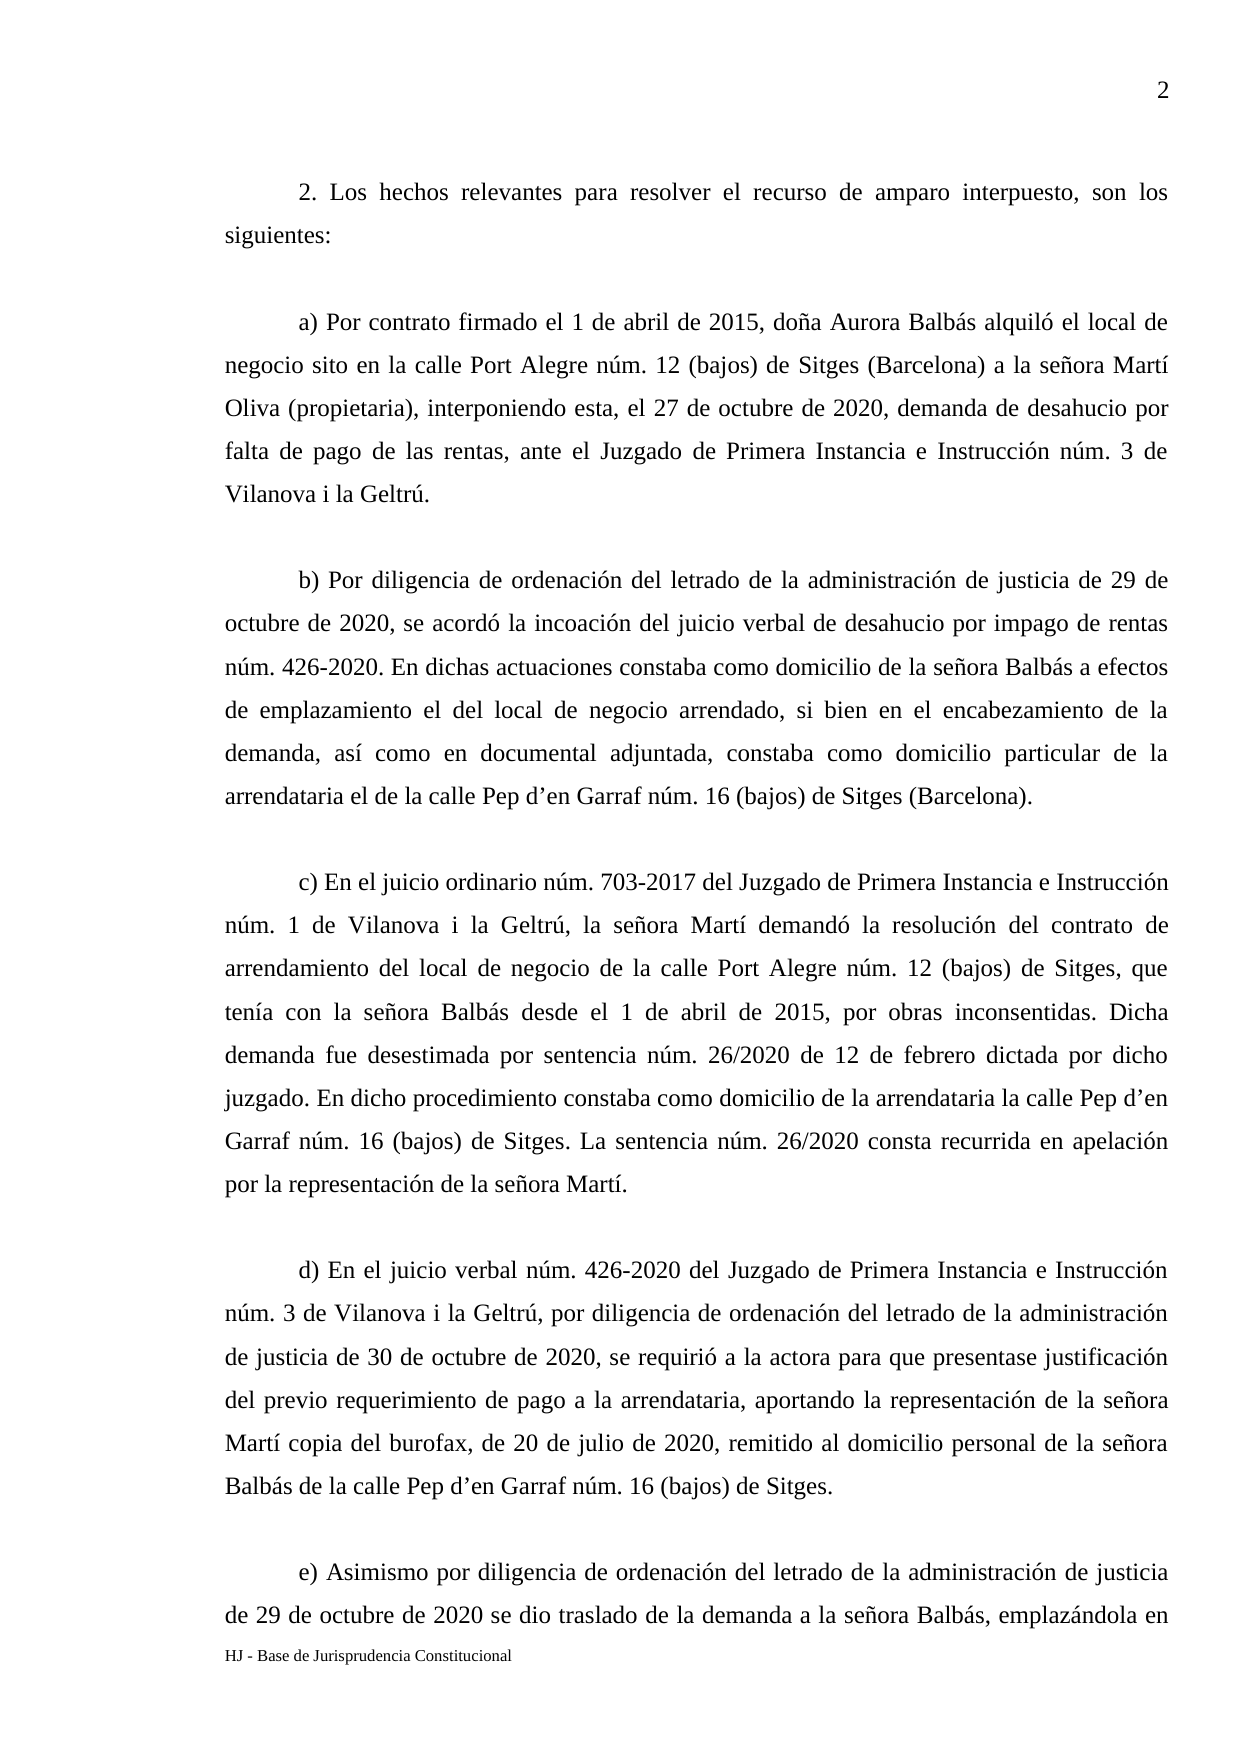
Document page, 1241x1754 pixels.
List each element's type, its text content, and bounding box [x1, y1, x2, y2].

text a) Por contrato firmado el 1 de abril de 2015, doña Aurora Balbás alquiló el local de negocio sito en la calle Port Alegre núm. 12 (bajos) de Sitges (Barcelona) a la señora Martí Oliva (propietaria), interponiendo esta, el 27 de octubre de 2020, demanda de desahucio por falta de pago de las rentas, ante el Juzgado de Primera Instancia e Instrucción núm. 3 de Vilanova i la Geltrú. [224, 307, 1169, 508]
text c) En el juicio ordinario núm. 703-2017 del Juzgado de Primera Instancia e Instrucción núm. 1 de Vilanova i la Geltrú, la señora Martí demandó la resolución del contrato de arrendamiento del local de negocio de la calle Port Alegre núm. 12 (bajos) de Sitges, que tenía con la señora Balbás desde el 1 de abril de 2015, por obras inconsentidas. Dicha demanda fue desestimada por sentencia núm. 26/2020 de 12 de febrero dictada por dicho juzgado. En dicho procedimiento constaba como domicilio de la arrendataria la calle Pep d’en Garraf núm. 16 (bajos) de Sitges. La sentencia núm. 26/2020 consta recurrida en apelación por la representación de la señora Martí. [224, 867, 1169, 1198]
text d) En el juicio verbal núm. 426-2020 del Juzgado de Primera Instancia e Instrucción núm. 3 de Vilanova i la Geltrú, por diligencia de ordenación del letrado de la administración de justicia de 30 de octubre de 2020, se requirió a la actora para que presentase justificación del previo requerimiento de pago a la arrendataria, aportando la representación de la señora Martí copia del burofax, de 20 de julio de 2020, remitido al domicilio personal de la señora Balbás de la calle Pep d’en Garraf núm. 16 (bajos) de Sitges. [224, 1255, 1169, 1500]
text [224, 1557, 1169, 1629]
text 2. Los hechos relevantes para resolver el recurso de amparo interpuesto, son los siguientes: [224, 177, 1169, 249]
text b) Por diligencia de ordenación del letrado de la administración de justicia de 29 de octubre de 2020, se acordó la incoación del juicio verbal de desahucio por impago de rentas núm. 426-2020. En dichas actuaciones constaba como domicilio de la señora Balbás a efectos de emplazamiento el del local de negocio arrendado, si bien en el encabezamiento de la demanda, así como en documental adjuntada, constaba como domicilio particular de la arrendataria el de la calle Pep d’en Garraf núm. 16 (bajos) de Sitges (Barcelona). [224, 565, 1169, 810]
